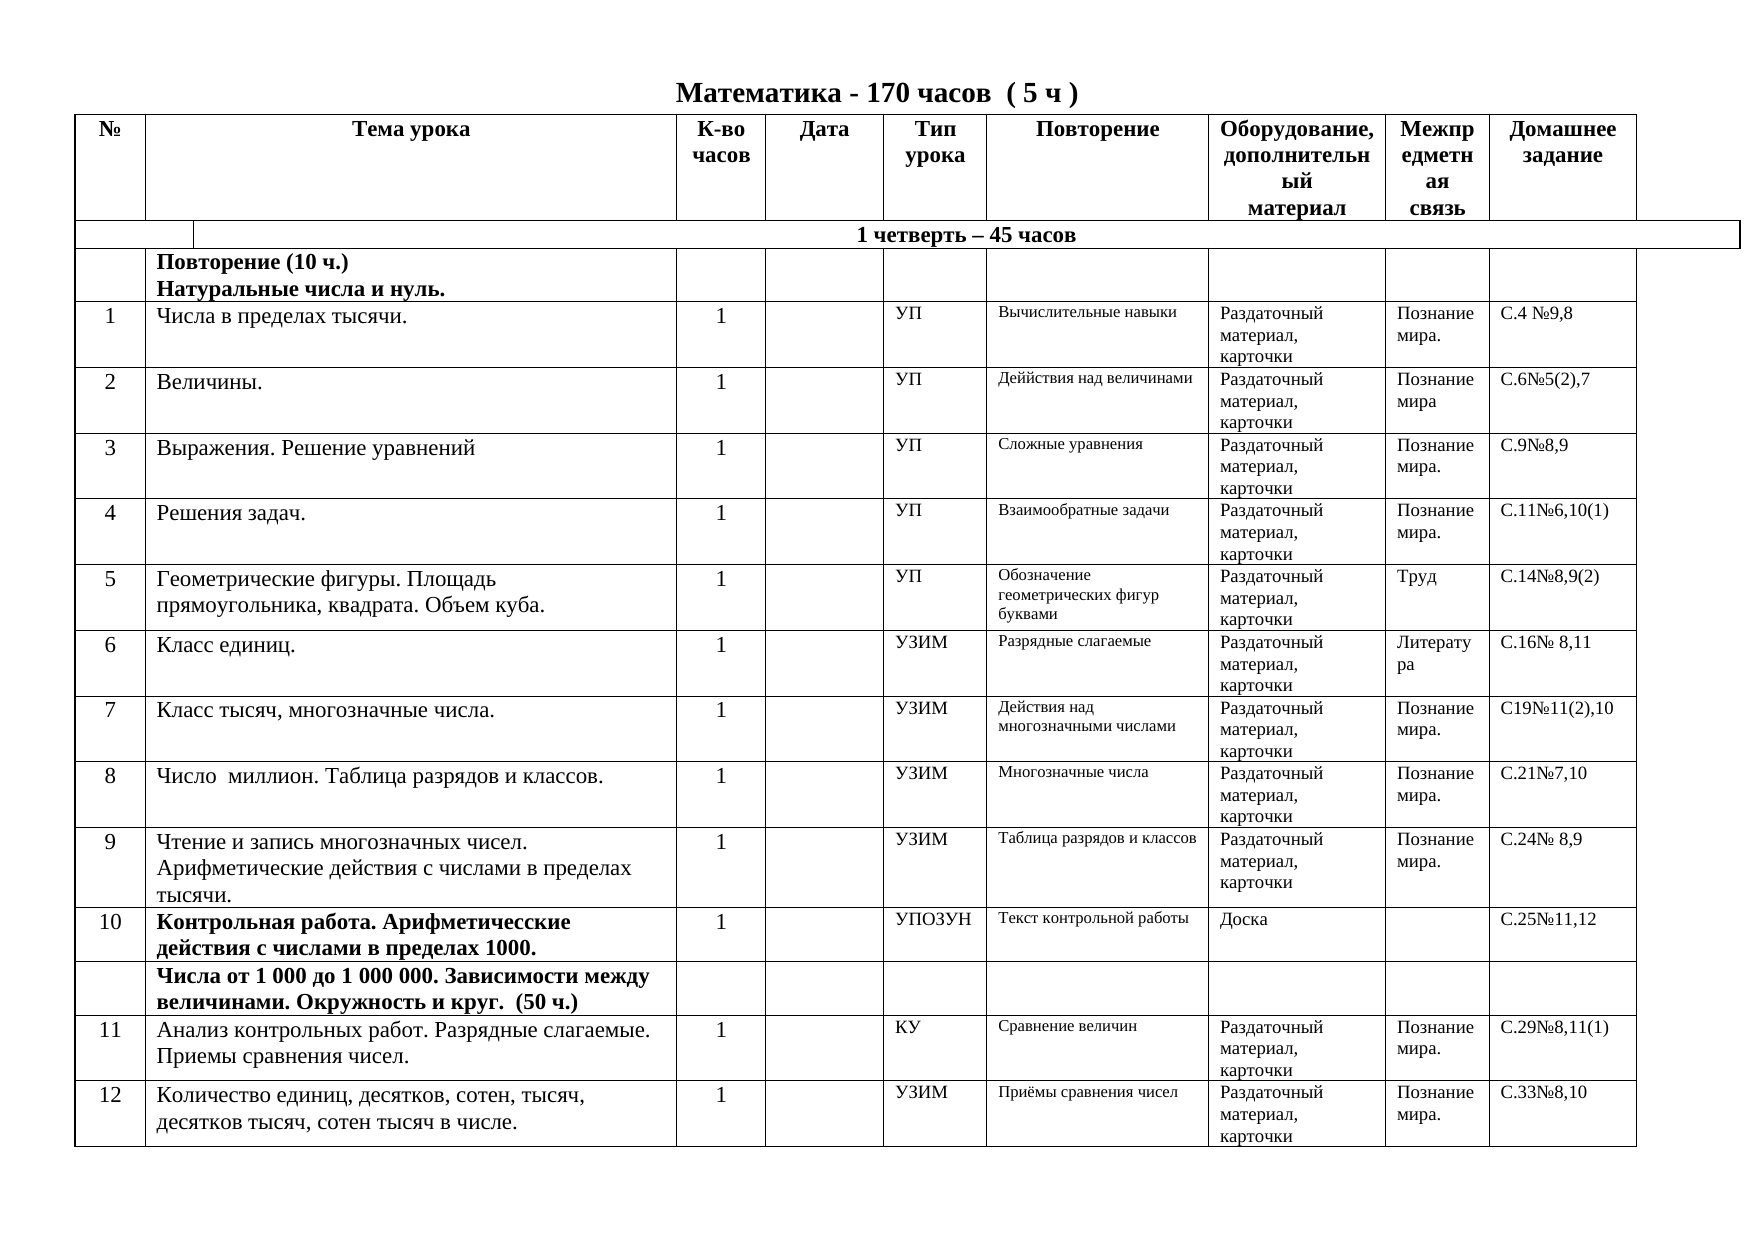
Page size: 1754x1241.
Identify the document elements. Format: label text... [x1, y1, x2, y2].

table_cell С.6№5(2),7 [1490, 368, 1636, 433]
table_cell Геометрические фигуры. Площадь прямоугольника, квадрата. Объем куба. [146, 565, 676, 630]
table_cell 1 [677, 565, 765, 630]
table_cell С.24№ 8,9 [1490, 828, 1636, 907]
table_cell УЗИМ [884, 762, 986, 827]
table_cell С.25№11,12 [1490, 908, 1636, 961]
table_cell Познание мира. [1386, 828, 1489, 907]
table_cell 1 [677, 1081, 765, 1146]
table_cell 1 [677, 697, 765, 761]
table_cell [766, 565, 883, 630]
table_cell Количество единиц, десятков, сотен, тысяч, десятков тысяч, сотен тысяч в числе. [146, 1081, 676, 1146]
table_cell УЗИМ [884, 828, 986, 907]
table_cell [1490, 249, 1636, 301]
table_header Повторение [987, 115, 1208, 220]
table_cell УП [884, 434, 986, 498]
table_cell Раздаточный материал, карточки [1209, 762, 1385, 827]
table_cell 1 [76, 302, 145, 367]
table_cell 9 [76, 828, 145, 907]
table_cell 1 [677, 302, 765, 367]
table_cell Раздаточный материал, карточки [1209, 631, 1385, 696]
table_cell 10 [76, 908, 145, 961]
table_cell [766, 1016, 883, 1080]
table_cell Раздаточный материал, карточки [1209, 828, 1385, 907]
table_cell 6 [76, 631, 145, 696]
table_cell [884, 249, 986, 301]
table_cell Раздаточный материал, карточки [1209, 302, 1385, 367]
table_cell С.21№7,10 [1490, 762, 1636, 827]
table_cell С.4 №9,8 [1490, 302, 1636, 367]
table_cell [1386, 249, 1489, 301]
table_cell С.14№8,9(2) [1490, 565, 1636, 630]
table_header Тип урока [884, 115, 986, 220]
table_cell 8 [76, 762, 145, 827]
table_cell Труд [1386, 565, 1489, 630]
table_cell Познание мира. [1386, 1081, 1489, 1146]
table_cell [766, 1081, 883, 1146]
table_cell Вычислительные навыки [987, 302, 1208, 367]
table_cell 3 [76, 434, 145, 498]
table_cell Чтение и запись многозначных чисел. Арифметические действия с числами в пределах тысячи. [146, 828, 676, 907]
table_cell Познание мира. [1386, 434, 1489, 498]
table_cell 1 четверть – 45 часов [194, 221, 1739, 247]
table_cell [1209, 962, 1385, 1014]
table_cell УП [884, 368, 986, 433]
table_cell [76, 221, 193, 247]
table_cell 1 [677, 762, 765, 827]
table_cell 1 [677, 434, 765, 498]
table_cell Сложные уравнения [987, 434, 1208, 498]
table_cell Познание мира. [1386, 302, 1489, 367]
table_cell С.33№8,10 [1490, 1081, 1636, 1146]
table_cell КУ [884, 1016, 986, 1080]
table_cell Раздаточный материал, карточки [1209, 1016, 1385, 1080]
table_cell 1 [677, 499, 765, 564]
table_cell [884, 962, 986, 1014]
table_cell УП [884, 565, 986, 630]
table_cell [766, 302, 883, 367]
table_header К-во часов [677, 115, 765, 220]
table_cell [766, 828, 883, 907]
table_header Домашнее задание [1490, 115, 1636, 220]
table_cell Приёмы сравнения чисел [987, 1081, 1208, 1146]
table_header Тема урока [146, 115, 676, 220]
text Математика - 170 часов ( 5 ч ) [75, 75, 1679, 108]
table_cell [1386, 908, 1489, 961]
table_cell С.29№8,11(1) [1490, 1016, 1636, 1080]
table_cell УЗИМ [884, 697, 986, 761]
table_cell 1 [677, 1016, 765, 1080]
table_cell 11 [76, 1016, 145, 1080]
table_cell [766, 499, 883, 564]
table_cell 1 [677, 631, 765, 696]
table_header Межпредметная связь [1386, 115, 1489, 220]
table_cell [1209, 249, 1385, 301]
table_cell Литература [1386, 631, 1489, 696]
table_cell Контрольная работа. Арифметичесские действия с числами в пределах 1000. [146, 908, 676, 961]
table_cell 1 [677, 368, 765, 433]
table_cell Сравнение величин [987, 1016, 1208, 1080]
table_cell [766, 631, 883, 696]
table_cell Таблица разрядов и классов [987, 828, 1208, 907]
table_cell [677, 249, 765, 301]
table_cell Класс тысяч, многозначные числа. [146, 697, 676, 761]
table_cell 7 [76, 697, 145, 761]
table_cell УП [884, 302, 986, 367]
table_cell Познание мира [1386, 368, 1489, 433]
table_cell [677, 962, 765, 1014]
table_cell 4 [76, 499, 145, 564]
table_cell [766, 697, 883, 761]
table_cell Решения задач. [146, 499, 676, 564]
table_cell УЗИМ [884, 1081, 986, 1146]
table_cell Числа в пределах тысячи. [146, 302, 676, 367]
table_header Дата [766, 115, 883, 220]
table_cell С.11№6,10(1) [1490, 499, 1636, 564]
table_cell Повторение (10 ч.) Натуральные числа и нуль. [146, 249, 676, 301]
table_cell УЗИМ [884, 631, 986, 696]
table_cell [766, 249, 883, 301]
table_cell Познание мира. [1386, 697, 1489, 761]
table_cell С.9№8,9 [1490, 434, 1636, 498]
table_cell [76, 962, 145, 1014]
table_cell [766, 368, 883, 433]
table_cell Класс единиц. [146, 631, 676, 696]
table_cell Анализ контрольных работ. Разрядные слагаемые. Приемы сравнения чисел. [146, 1016, 676, 1080]
table_cell Познание мира. [1386, 762, 1489, 827]
table_cell Доска [1209, 908, 1385, 961]
table_cell Величины. [146, 368, 676, 433]
table_cell Разрядные слагаемые [987, 631, 1208, 696]
table_cell [1386, 962, 1489, 1014]
table_cell Текст контрольной работы [987, 908, 1208, 961]
table_cell Раздаточный материал, карточки [1209, 499, 1385, 564]
table_header Оборудование, дополнительный материал [1209, 115, 1385, 220]
table_cell Обозначение геометрических фигур буквами [987, 565, 1208, 630]
table_cell 2 [76, 368, 145, 433]
table_cell Познание мира. [1386, 499, 1489, 564]
table_cell Числа от 1 000 до 1 000 000. Зависимости между величинами. Окружность и круг. (50 ч.) [146, 962, 676, 1014]
table_cell Выражения. Решение уравнений [146, 434, 676, 498]
table_cell Раздаточный материал, карточки [1209, 368, 1385, 433]
table_cell 1 [677, 908, 765, 961]
table_cell [766, 762, 883, 827]
table_cell Число миллион. Таблица разрядов и классов. [146, 762, 676, 827]
table_cell [76, 249, 145, 301]
table_cell Взаимообратные задачи [987, 499, 1208, 564]
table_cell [1209, 1081, 1385, 1146]
table_cell [766, 962, 883, 1014]
table_cell Раздаточный материал, карточки [1209, 565, 1385, 630]
table_header № [76, 115, 145, 220]
table_cell Многозначные числа [987, 762, 1208, 827]
table_cell УП [884, 499, 986, 564]
table_cell С.16№ 8,11 [1490, 631, 1636, 696]
table_cell С19№11(2),10 [1490, 697, 1636, 761]
table_cell [766, 908, 883, 961]
table_cell Действия над многозначными числами [987, 697, 1208, 761]
table_cell [987, 249, 1208, 301]
table_cell УПОЗУН [884, 908, 986, 961]
table_cell [1490, 962, 1636, 1014]
table_cell 12 [76, 1081, 145, 1146]
table_cell Раздаточный материал, карточки [1209, 697, 1385, 761]
table_cell Раздаточный материал, карточки [1209, 434, 1385, 498]
table_cell 1 [677, 828, 765, 907]
table_cell Познание мира. [1386, 1016, 1489, 1080]
table_cell [766, 434, 883, 498]
table_cell [987, 962, 1208, 1014]
table_cell Деййствия над величинами [987, 368, 1208, 433]
table_cell 5 [76, 565, 145, 630]
